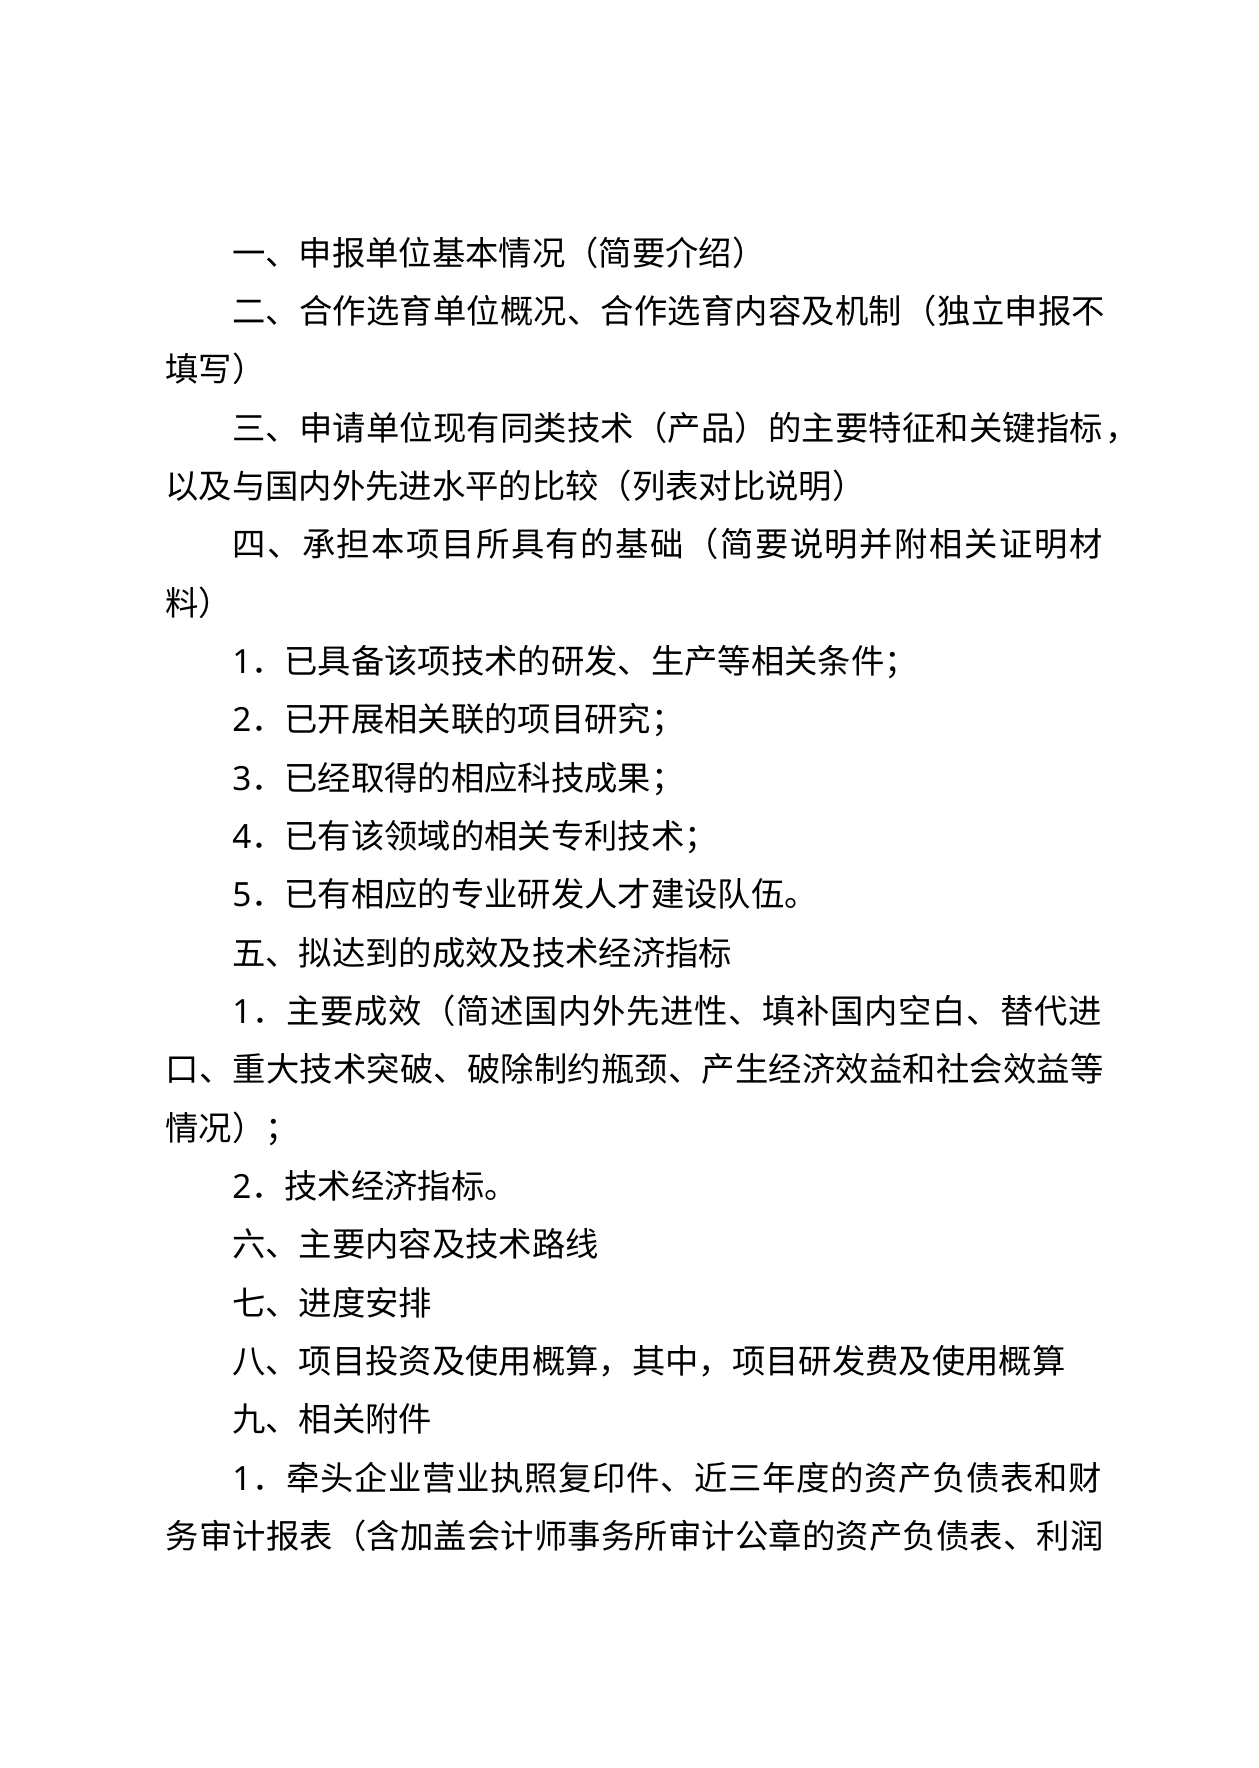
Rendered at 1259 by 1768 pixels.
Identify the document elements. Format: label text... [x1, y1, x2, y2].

text 六、主要内容及技术路线 [165, 1210, 1105, 1268]
text 五、拟达到的成效及技术经济指标 [165, 918, 1105, 977]
text 九、相关附件 [165, 1385, 1105, 1443]
text 四、承担本项目所具有的基础（简要说明并附相关证明材料） [165, 510, 1105, 627]
text 二、合作选育单位概况、合作选育内容及机制（独立申报不填写） [165, 277, 1105, 393]
text 4．已有该领域的相关专利技术； [165, 802, 1105, 860]
text 2．技术经济指标。 [165, 1152, 1105, 1210]
text 1．主要成效（简述国内外先进性、填补国内空白、替代进口、重大技术突破、破除制约瓶颈、产生经济效益和社会效益等情况）； [165, 977, 1105, 1152]
text 一、申报单位基本情况（简要介绍） [165, 218, 1105, 277]
text 三、申请单位现有同类技术（产品）的主要特征和关键指标，以及与国内外先进水平的比较（列表对比说明） [165, 393, 1105, 510]
text 八、项目投资及使用概算，其中，项目研发费及使用概算 [165, 1327, 1105, 1385]
text 七、进度安排 [165, 1268, 1105, 1327]
text 5．已有相应的专业研发人才建设队伍。 [165, 860, 1105, 918]
text 3．已经取得的相应科技成果； [165, 743, 1105, 802]
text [165, 1443, 1105, 1560]
text 2．已开展相关联的项目研究； [165, 685, 1105, 743]
text 1．已具备该项技术的研发、生产等相关条件； [165, 627, 1105, 685]
